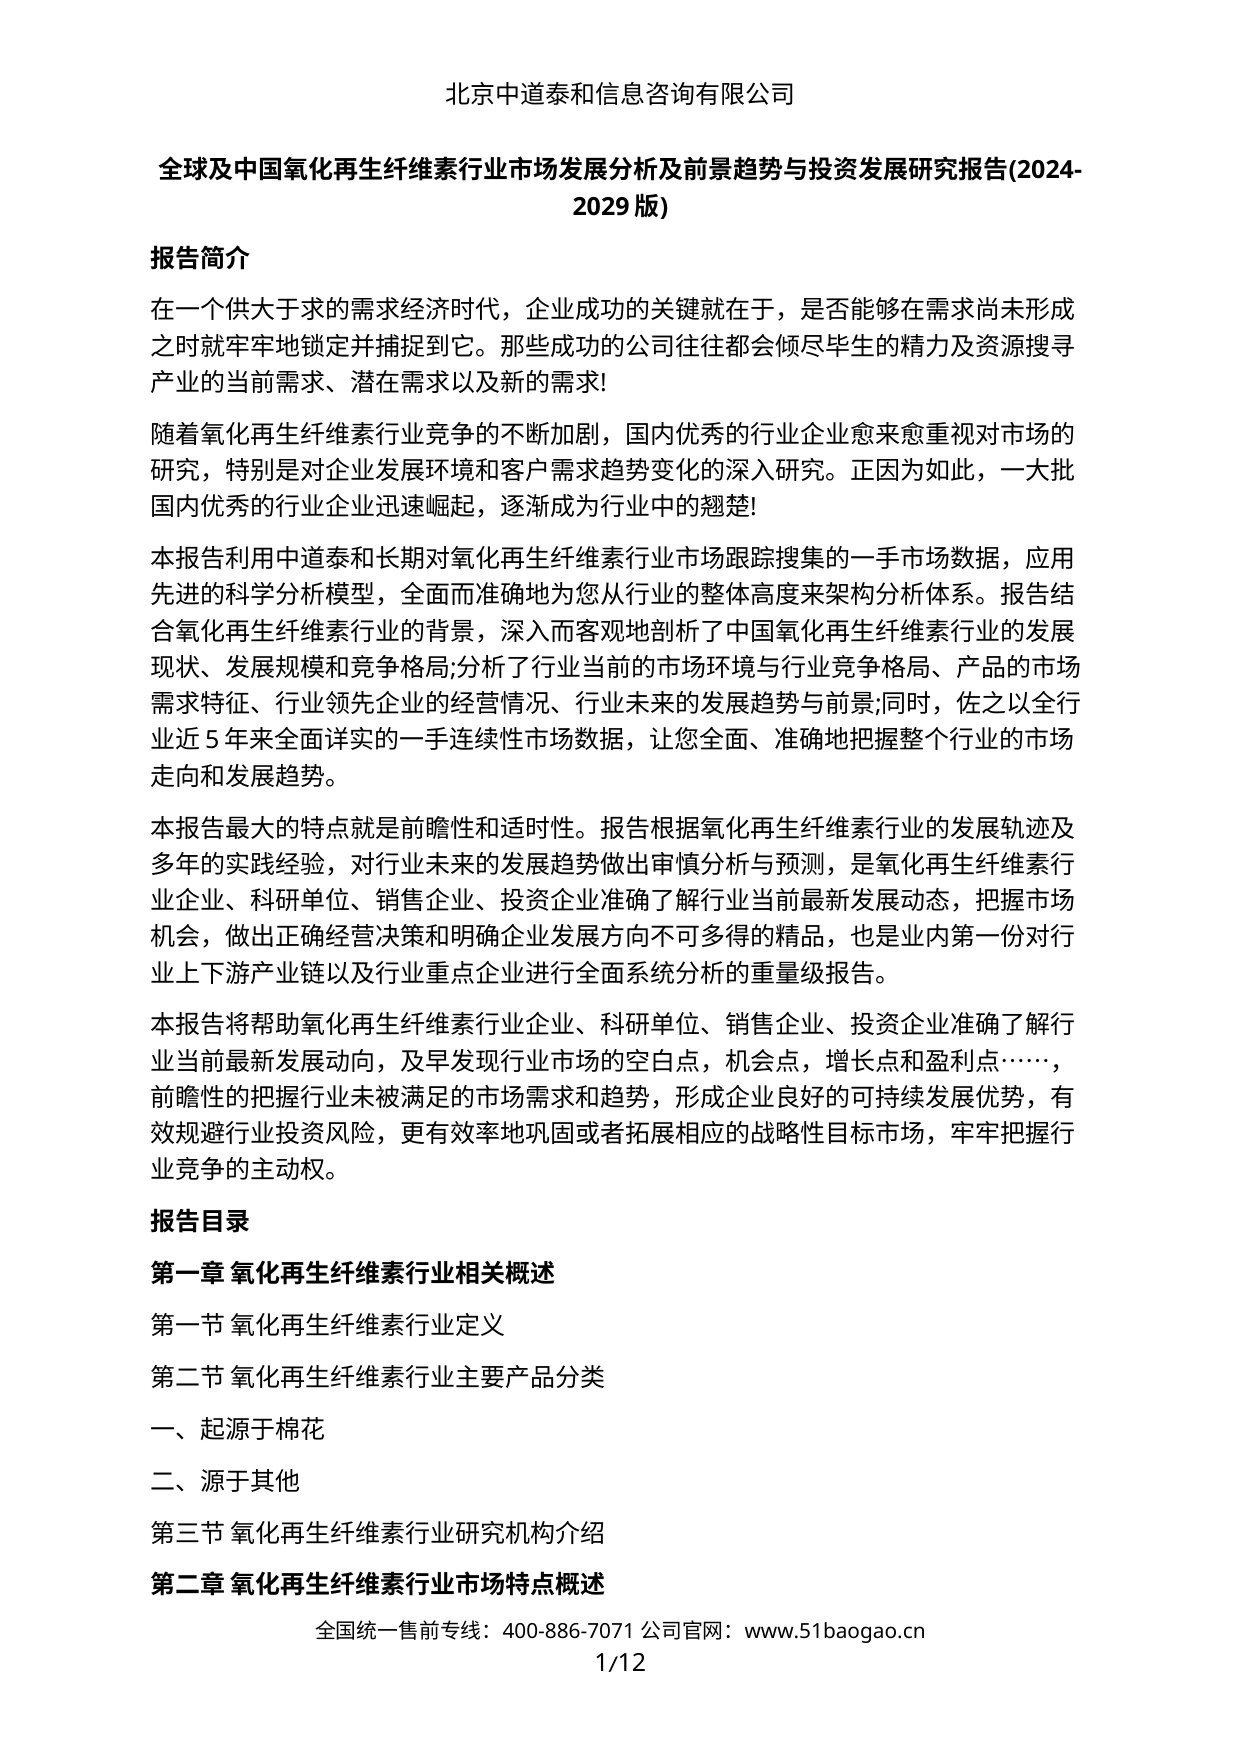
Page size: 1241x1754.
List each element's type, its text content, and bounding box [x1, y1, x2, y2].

text 第一节 氧化再生纤维素行业定义 [150, 1306, 1090, 1342]
text 第二节 氧化再生纤维素行业主要产品分类 [150, 1357, 1090, 1394]
text 第三节 氧化再生纤维素行业研究机构介绍 [150, 1513, 1090, 1549]
text 二、源于其他 [150, 1461, 1090, 1497]
text 全球及中国氧化再生纤维素行业市场发展分析及前景趋势与投资发展研究报告(2024-2029版) [150, 150, 1090, 222]
text 第一章 氧化再生纤维素行业相关概述 [150, 1254, 1090, 1290]
text 报告目录 [150, 1202, 1090, 1238]
text 报告简介 [150, 238, 1090, 274]
text 在一个供大于求的需求经济时代，企业成功的关键就在于，是否能够在需求尚未形成之时就牢牢地锁定并捕捉到它。那些成功的公司往往都会倾尽毕生的精力及资源搜寻产业的当前需求、潜在需求以及新的需求! [150, 290, 1090, 399]
text 本报告将帮助氧化再生纤维素行业企业、科研单位、销售企业、投资企业准确了解行业当前最新发展动向，及早发现行业市场的空白点，机会点，增长点和盈利点……，前瞻性的把握行业未被满足的市场需求和趋势，形成企业良好的可持续发展优势，有效规避行业投资风险，更有效率地巩固或者拓展相应的战略性目标市场，牢牢把握行业竞争的主动权。 [150, 1005, 1090, 1186]
text 随着氧化再生纤维素行业竞争的不断加剧，国内优秀的行业企业愈来愈重视对市场的研究，特别是对企业发展环境和客户需求趋势变化的深入研究。正因为如此，一大批国内优秀的行业企业迅速崛起，逐渐成为行业中的翘楚! [150, 414, 1090, 523]
text 第二章 氧化再生纤维素行业市场特点概述 [150, 1565, 1090, 1601]
text 本报告最大的特点就是前瞻性和适时性。报告根据氧化再生纤维素行业的发展轨迹及多年的实践经验，对行业未来的发展趋势做出审慎分析与预测，是氧化再生纤维素行业企业、科研单位、销售企业、投资企业准确了解行业当前最新发展动态，把握市场机会，做出正确经营决策和明确企业发展方向不可多得的精品，也是业内第一份对行业上下游产业链以及行业重点企业进行全面系统分析的重量级报告。 [150, 808, 1090, 989]
text 一、起源于棉花 [150, 1409, 1090, 1446]
text 本报告利用中道泰和长期对氧化再生纤维素行业市场跟踪搜集的一手市场数据，应用先进的科学分析模型，全面而准确地为您从行业的整体高度来架构分析体系。报告结合氧化再生纤维素行业的背景，深入而客观地剖析了中国氧化再生纤维素行业的发展现状、发展规模和竞争格局;分析了行业当前的市场环境与行业竞争格局、产品的市场需求特征、行业领先企业的经营情况、行业未来的发展趋势与前景;同时，佐之以全行业近5年来全面详实的一手连续性市场数据，让您全面、准确地把握整个行业的市场走向和发展趋势。 [150, 539, 1090, 792]
